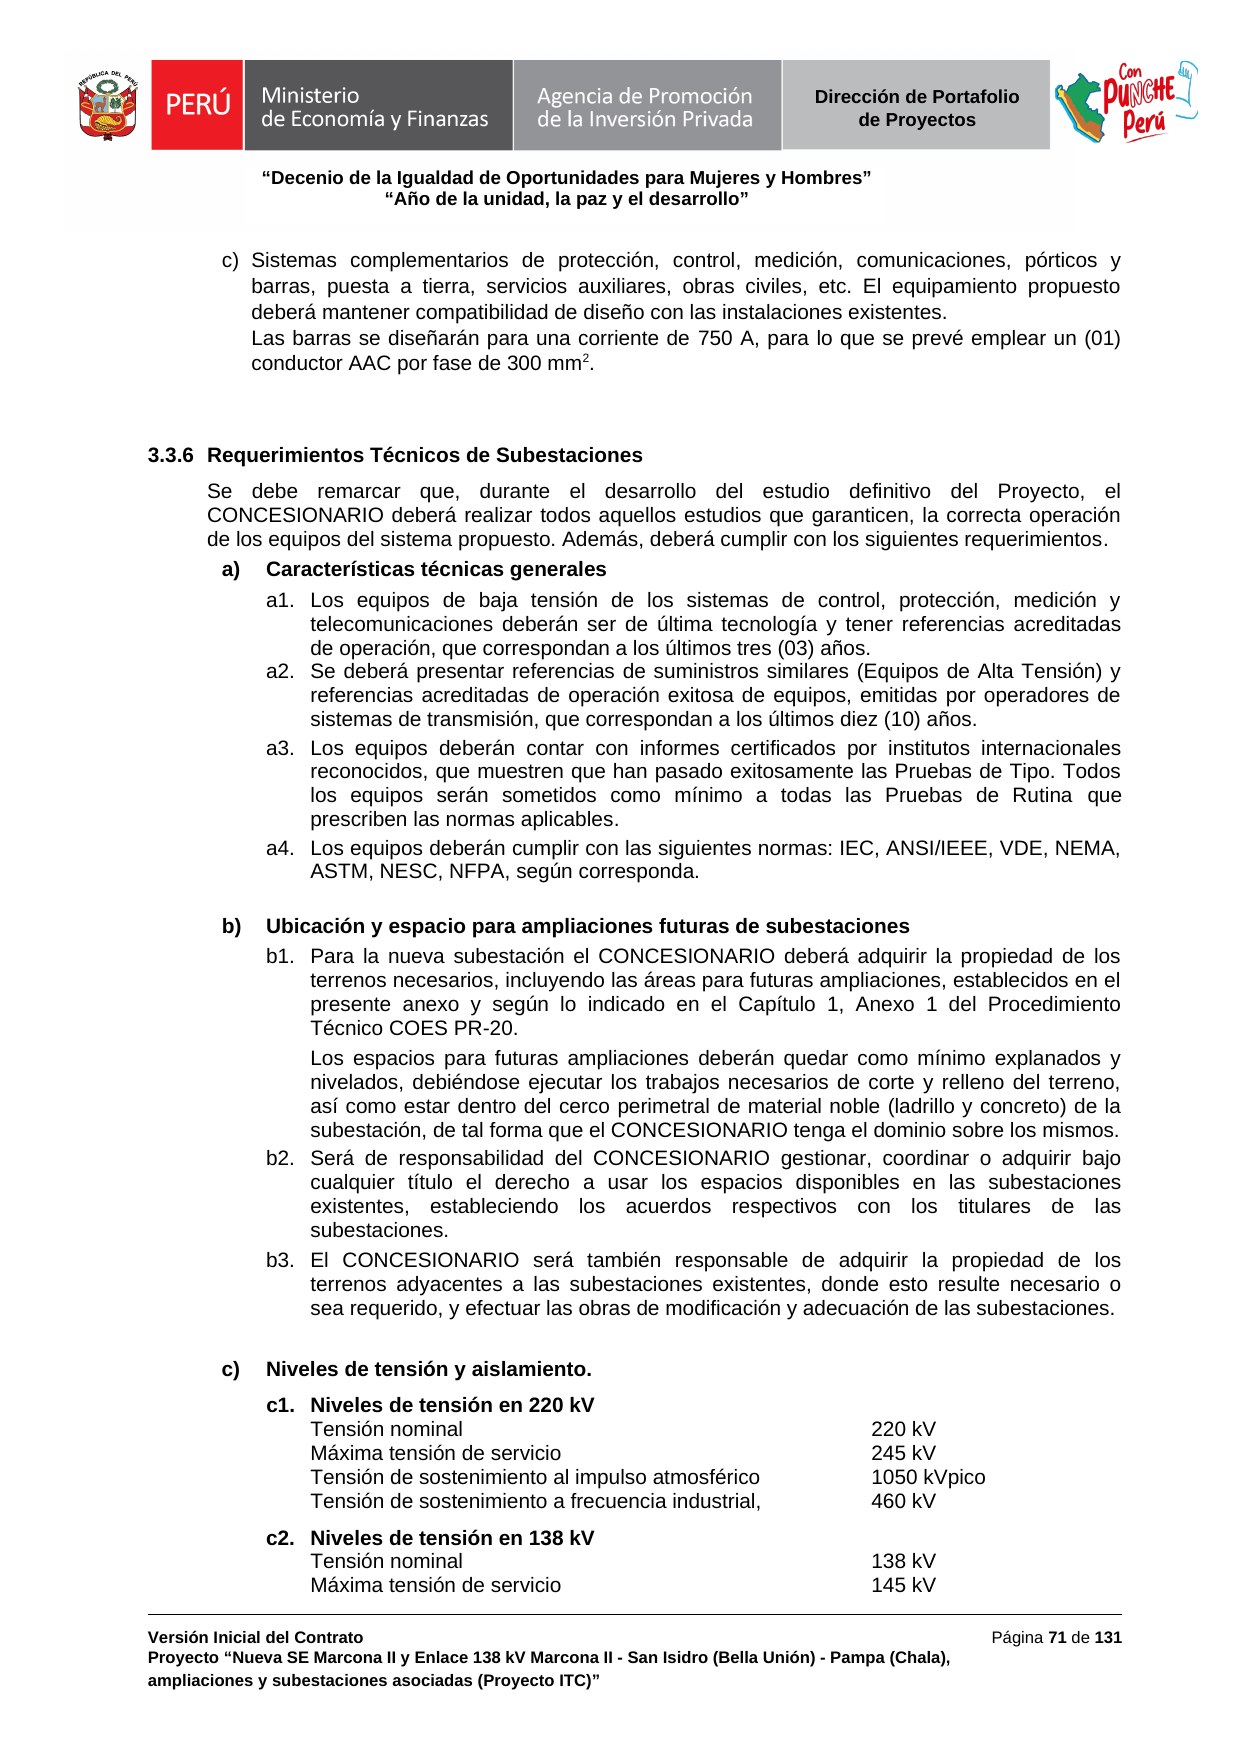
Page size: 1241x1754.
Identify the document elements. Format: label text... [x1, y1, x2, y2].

text b) Ubicación y espacio para ampliaciones futuras de subestaciones [222, 914, 1122, 938]
text Máxima tensión de servicio 245 kV [310, 1441, 1122, 1465]
text a) Características técnicas generales [222, 557, 1122, 581]
text a2. Se deberá presentar referencias de suministros similares (Equipos de Alta Tensión) y referencias acreditadas de operación exitosa de equipos, emitidas por operadores de sistemas de transmisión, que correspondan a los últimos diez (10) años. [266, 659, 1122, 731]
text Máxima tensión de servicio 145 kV [310, 1573, 1122, 1597]
text Tensión de sostenimiento al impulso atmosférico 1050 kVpico [310, 1465, 1122, 1489]
text a3. Los equipos deberán contar con informes certificados por institutos internacionales reconocidos, que muestren que han pasado exitosamente las Pruebas de Tipo. Todos los equipos serán sometidos como mínimo a todas las Pruebas de Rutina que prescriben las normas aplicables. [266, 735, 1122, 831]
text a1. Los equipos de baja tensión de los sistemas de control, protección, medición y telecomunicaciones deberán ser de última tecnología y tener referencias acreditadas de operación, que correspondan a los últimos tres (03) años. [266, 587, 1122, 659]
text a4. Los equipos deberán cumplir con las siguientes normas: IEC, ANSI/IEEE, VDE, NEMA, ASTM, NESC, NFPA, según corresponda. [266, 835, 1122, 883]
text b2. Será de responsabilidad del CONCESIONARIO gestionar, coordinar o adquirir bajo cualquier título el derecho a usar los espacios disponibles en las subestaciones existentes, estableciendo los acuerdos respectivos con los titulares de las subestaciones. [266, 1146, 1122, 1242]
picture [64, 49, 1198, 232]
text Tensión nominal 220 kV [310, 1417, 1122, 1441]
text c1. Niveles de tensión en 220 kV [266, 1393, 1128, 1417]
list Sistemas complementarios de protección, control, medición, comunicaciones, pórticos y barras, puesta a tierra, servicios auxiliares, obras civiles, etc. El equipamiento propuesto deberá mantener compatibilidad de diseño con las instalaciones existentes. [222, 248, 1122, 323]
list Las barras se diseñarán para una corriente de 750 A, para lo que se prevé emplear un (01) conductor AAC por fase de 300 mm2. [251, 325, 1122, 375]
picture [1076, 132, 1091, 142]
text Se debe remarcar que, durante el desarrollo del estudio definitivo del Proyecto, el CONCESIONARIO deberá realizar todos aquellos estudios que garanticen, la correcta operación de los equipos del sistema propuesto. Además, deberá cumplir con los siguientes requerimientos. [207, 479, 1122, 551]
text Tensión nominal 138 kV [310, 1549, 1122, 1573]
text b3. El CONCESIONARIO será también responsable de adquirir la propiedad de los terrenos adyacentes a las subestaciones existentes, donde esto resulte necesario o sea requerido, y efectuar las obras de modificación y adecuación de las subestaciones. [266, 1248, 1122, 1320]
text Los espacios para futuras ampliaciones deberán quedar como mínimo explanados y nivelados, debiéndose ejecutar los trabajos necesarios de corte y relleno del terreno, así como estar dentro del cerco perimetral de material noble (ladrillo y concreto) de la subestación, de tal forma que el CONCESIONARIO tenga el dominio sobre los mismos. [266, 1046, 1122, 1142]
text Tensión de sostenimiento a frecuencia industrial, 460 kV [310, 1489, 1122, 1513]
text 3.3.6 Requerimientos Técnicos de Subestaciones [148, 443, 1122, 467]
text c) Niveles de tensión y aislamiento. [221, 1357, 1122, 1381]
text c2. Niveles de tensión en 138 kV [266, 1525, 1122, 1549]
text b1. Para la nueva subestación el CONCESIONARIO deberá adquirir la propiedad de los terrenos necesarios, incluyendo las áreas para futuras ampliaciones, establecidos en el presente anexo y según lo indicado en el Capítulo 1, Anexo 1 del Procedimiento Técnico COES PR-20. [266, 944, 1122, 1040]
